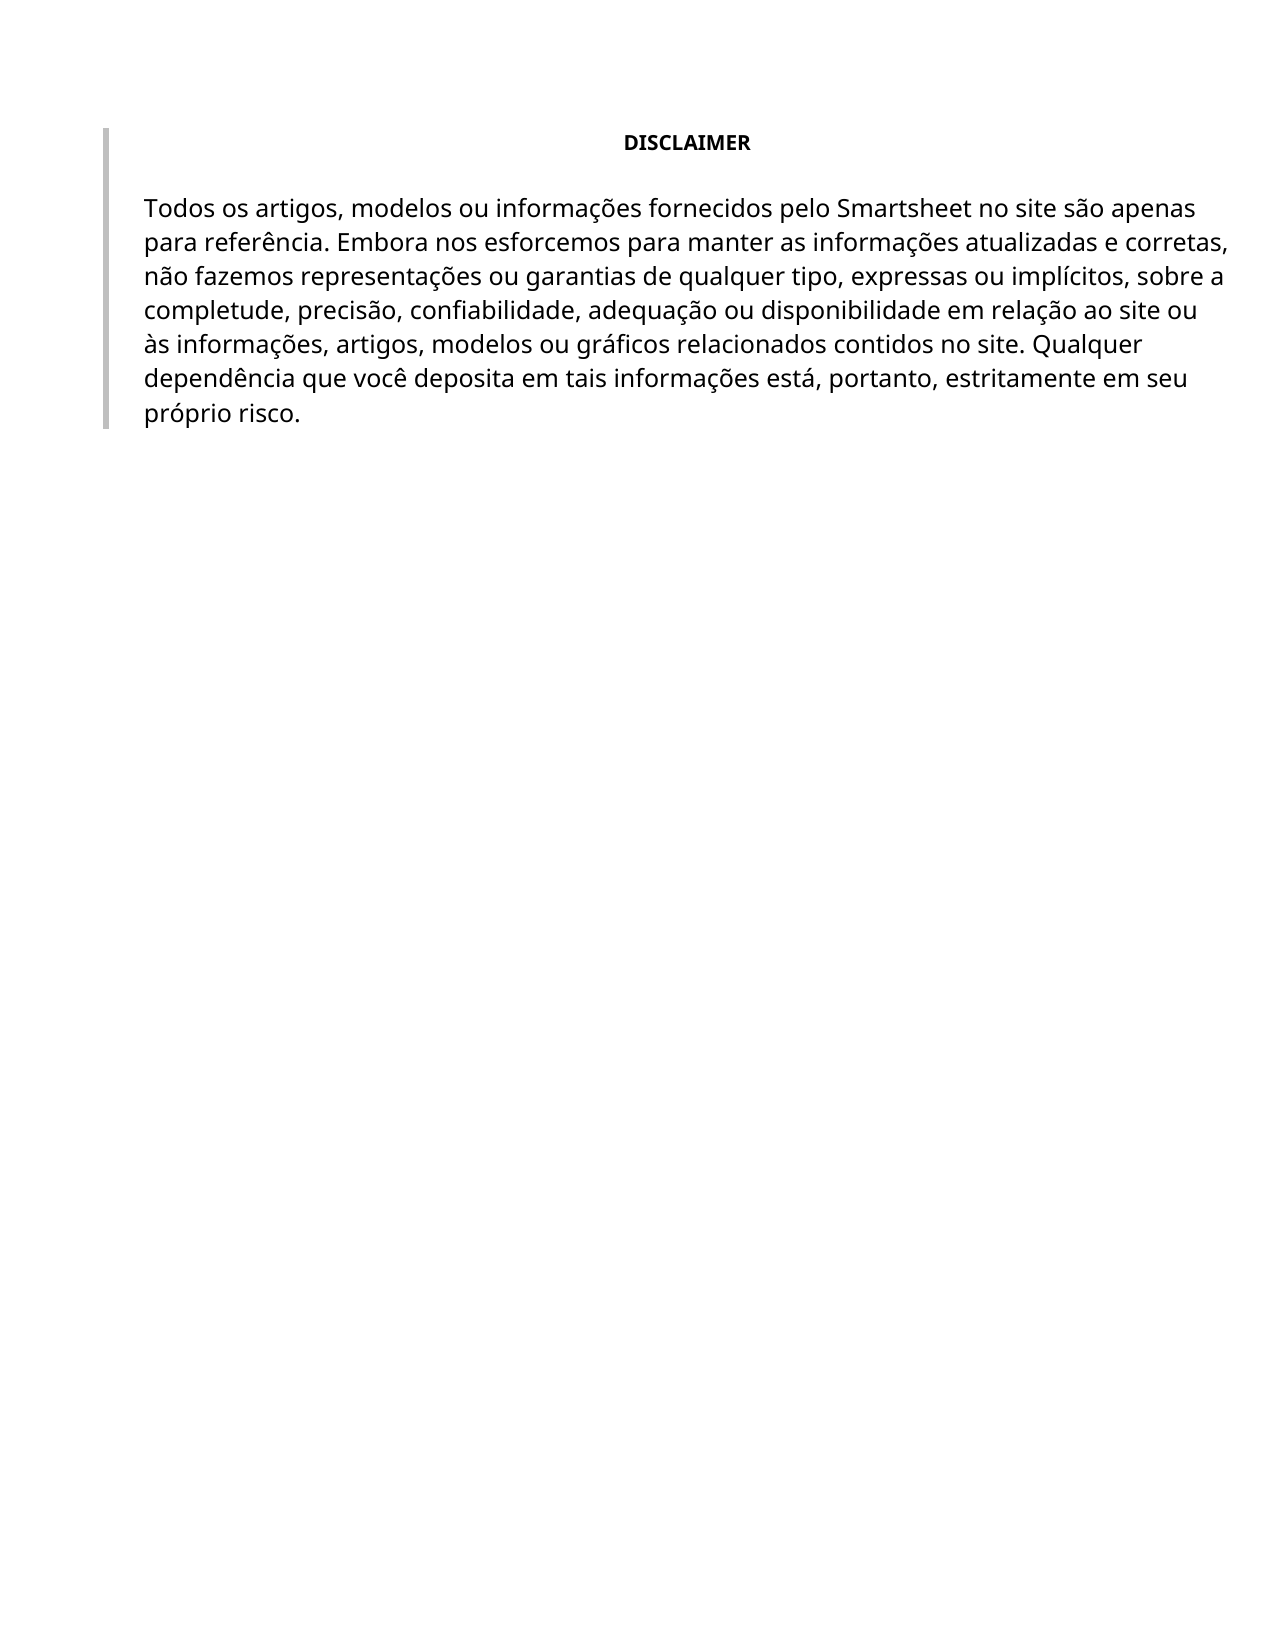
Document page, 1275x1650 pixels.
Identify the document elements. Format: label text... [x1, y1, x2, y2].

table_header DISCLAIMER Todos os artigos, modelos ou informações fornecidos pelo Smartsheet no site são apenas para referência. Embora nos esforcemos para manter as informações atualizadas e corretas, não fazemos representações ou garantias de qualquer tipo, expressas ou implícitos, sobre a completude, precisão, confiabilidade, adequação ou disponibilidade em relação ao site ou às informações, artigos, modelos ou gráficos relacionados contidos no site. Qualquer dependência que você deposita em tais informações está, portanto, estritamente em seu próprio risco. [109, 128, 1242, 429]
